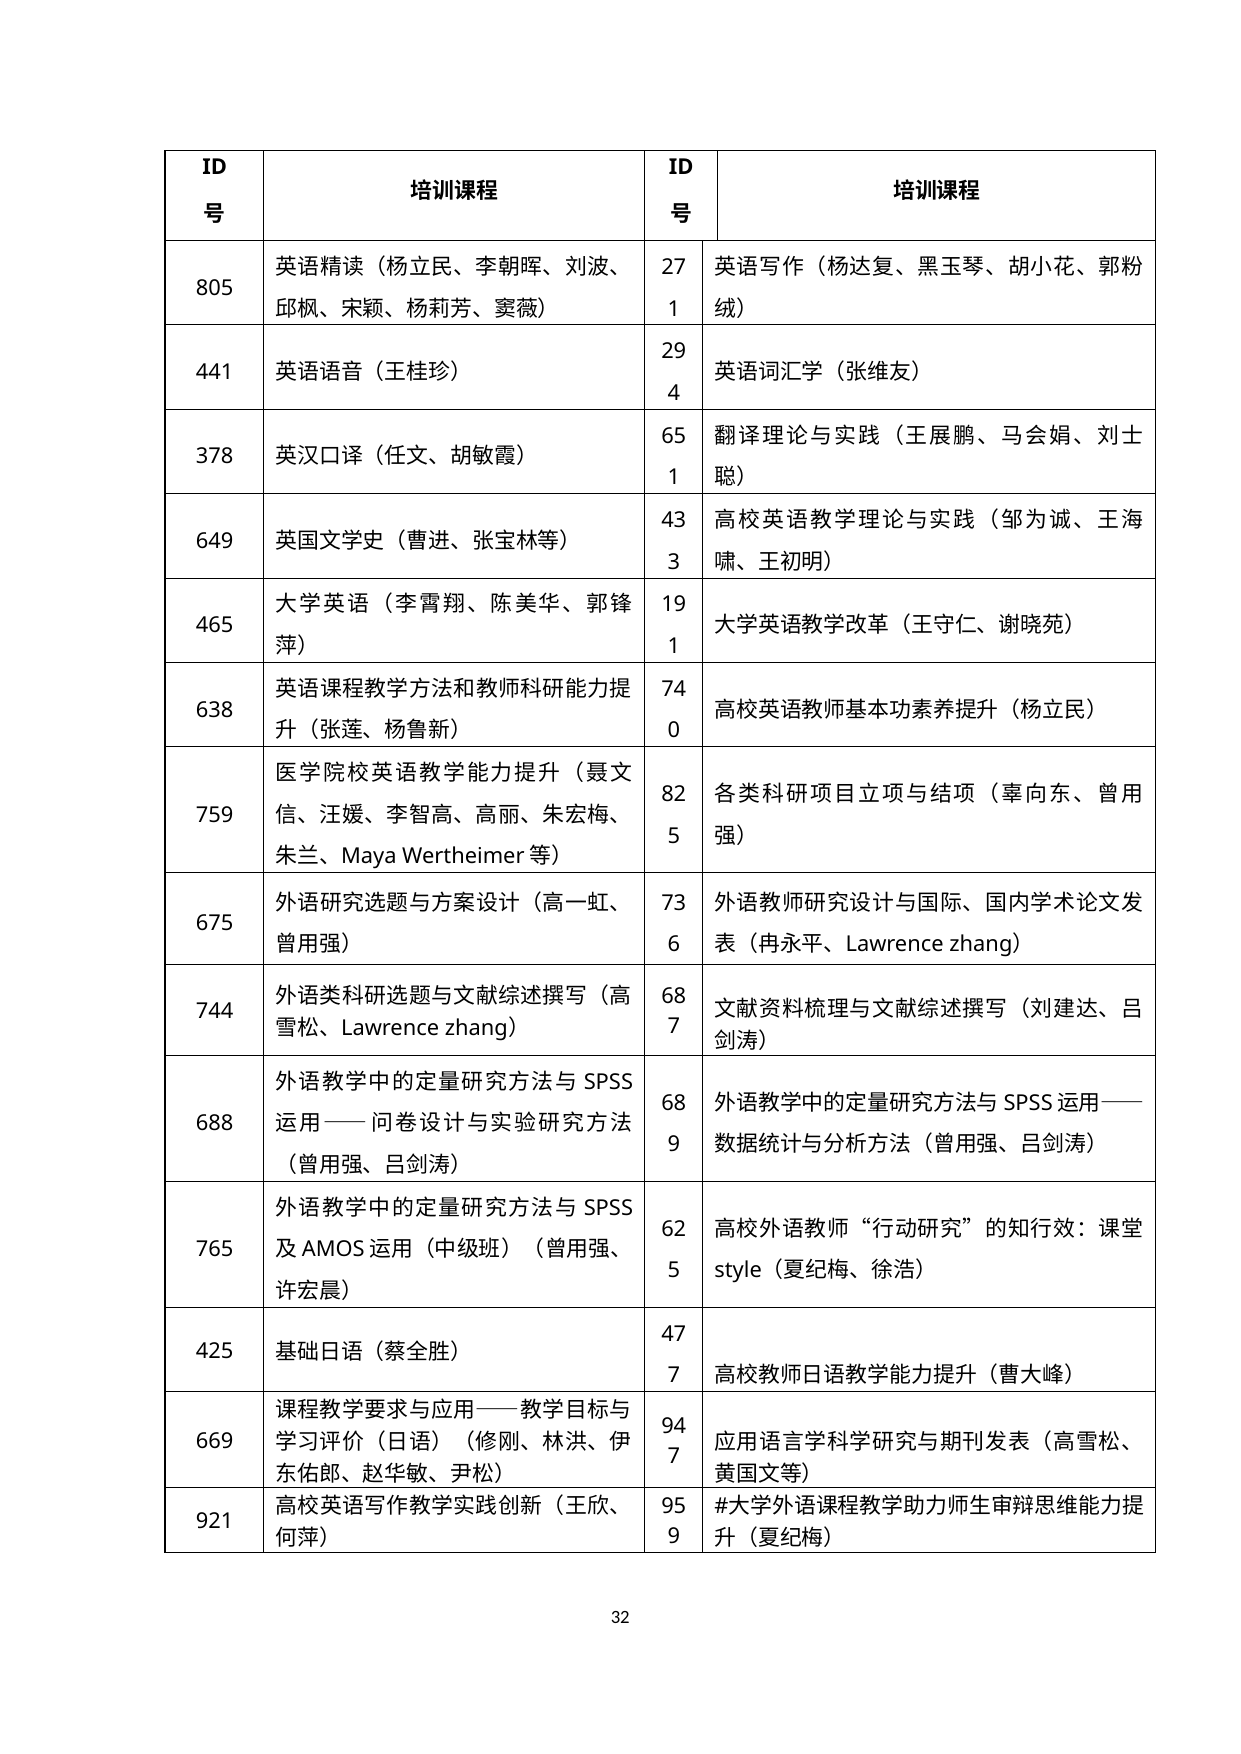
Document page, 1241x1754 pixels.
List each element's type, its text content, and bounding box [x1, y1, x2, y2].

table_cell 759 [166, 747, 263, 872]
table_cell 191 [645, 579, 702, 662]
table_cell 文献资料梳理与文献综述撰写（刘建达、吕剑涛） [703, 965, 1155, 1055]
table_cell 433 [645, 494, 702, 577]
table_cell 736 [645, 873, 702, 963]
table_cell 高校英语写作教学实践创新（王欣、何萍） [264, 1488, 644, 1552]
table_cell 应用语言学科学研究与期刊发表（高雪松、黄国文等） [703, 1392, 1155, 1487]
table_cell 高校英语教学理论与实践（邹为诚、王海啸、王初明） [703, 494, 1155, 577]
table_cell 课程教学要求与应用——教学目标与学习评价（日语）（修刚、林洪、伊东佑郎、赵华敏、尹松） [264, 1392, 644, 1487]
table_cell 大学英语（李霄翔、陈美华、郭锋萍） [264, 579, 644, 662]
table_cell #大学外语课程教学助力师生审辩思维能力提升（夏纪梅） [703, 1488, 1155, 1552]
table_cell 649 [166, 494, 263, 577]
table_cell 外语教学中的定量研究方法与SPSS运用——数据统计与分析方法（曾用强、吕剑涛） [703, 1056, 1155, 1181]
table_cell 638 [166, 663, 263, 746]
table_cell 688 [166, 1056, 263, 1181]
table_cell 625 [645, 1182, 702, 1307]
table_cell 465 [166, 579, 263, 662]
table_cell 669 [166, 1392, 263, 1487]
table_header ID 号 [166, 151, 263, 240]
table_cell 441 [166, 325, 263, 409]
table_cell 外语教师研究设计与国际、国内学术论文发表（冉永平、Lawrence zhang） [703, 873, 1155, 963]
table_header 培训课程 [718, 151, 1155, 240]
table_cell 高校外语教师“行动研究”的知行效：课堂style（夏纪梅、徐浩） [703, 1182, 1155, 1307]
table_cell 外语教学中的定量研究方法与SPSS及AMOS运用（中级班）（曾用强、许宏晨） [264, 1182, 644, 1307]
table_cell 740 [645, 663, 702, 746]
table_cell 959 [645, 1488, 702, 1552]
table_cell 医学院校英语教学能力提升（聂文信、汪媛、李智高、高丽、朱宏梅、朱兰、Maya Wertheimer等） [264, 747, 644, 872]
table_cell 805 [166, 241, 263, 324]
table_cell 477 [645, 1308, 702, 1391]
table_cell 英语词汇学（张维友） [703, 325, 1155, 409]
table_cell 921 [166, 1488, 263, 1552]
table_cell 英语精读（杨立民、李朝晖、刘波、邱枫、宋颖、杨莉芳、窦薇） [264, 241, 644, 324]
table_cell 高校英语教师基本功素养提升（杨立民） [703, 663, 1155, 746]
table_cell 425 [166, 1308, 263, 1391]
table_cell 外语研究选题与方案设计（高一虹、曾用强） [264, 873, 644, 963]
table_header ID 号 [645, 151, 717, 240]
table_cell 大学英语教学改革（王守仁、谢晓苑） [703, 579, 1155, 662]
table_cell 英汉口译（任文、胡敏霞） [264, 410, 644, 493]
table_cell 英语写作（杨达复、黑玉琴、胡小花、郭粉绒） [703, 241, 1155, 324]
table_cell 689 [645, 1056, 702, 1181]
table_cell 687 [645, 965, 702, 1055]
table_cell 高校教师日语教学能力提升（曹大峰） [703, 1308, 1155, 1391]
table_header 培训课程 [264, 151, 644, 240]
table_cell 294 [645, 325, 702, 409]
table_cell 各类科研项目立项与结项（辜向东、曾用强） [703, 747, 1155, 872]
table_cell 378 [166, 410, 263, 493]
table_cell 675 [166, 873, 263, 963]
table_cell 825 [645, 747, 702, 872]
table_cell 英国文学史（曹进、张宝林等） [264, 494, 644, 577]
table_cell 744 [166, 965, 263, 1055]
table_cell 外语类科研选题与文献综述撰写（高雪松、Lawrence zhang） [264, 965, 644, 1055]
table_cell 翻译理论与实践（王展鹏、马会娟、刘士聪） [703, 410, 1155, 493]
table_cell 英语课程教学方法和教师科研能力提升（张莲、杨鲁新） [264, 663, 644, 746]
table_cell 英语语音（王桂珍） [264, 325, 644, 409]
table_cell 基础日语（蔡全胜） [264, 1308, 644, 1391]
table_cell 947 [645, 1392, 702, 1487]
table_cell 外语教学中的定量研究方法与SPSS运用——问卷设计与实验研究方法（曾用强、吕剑涛） [264, 1056, 644, 1181]
table_cell 651 [645, 410, 702, 493]
table_cell 271 [645, 241, 702, 324]
table_cell 765 [166, 1182, 263, 1307]
